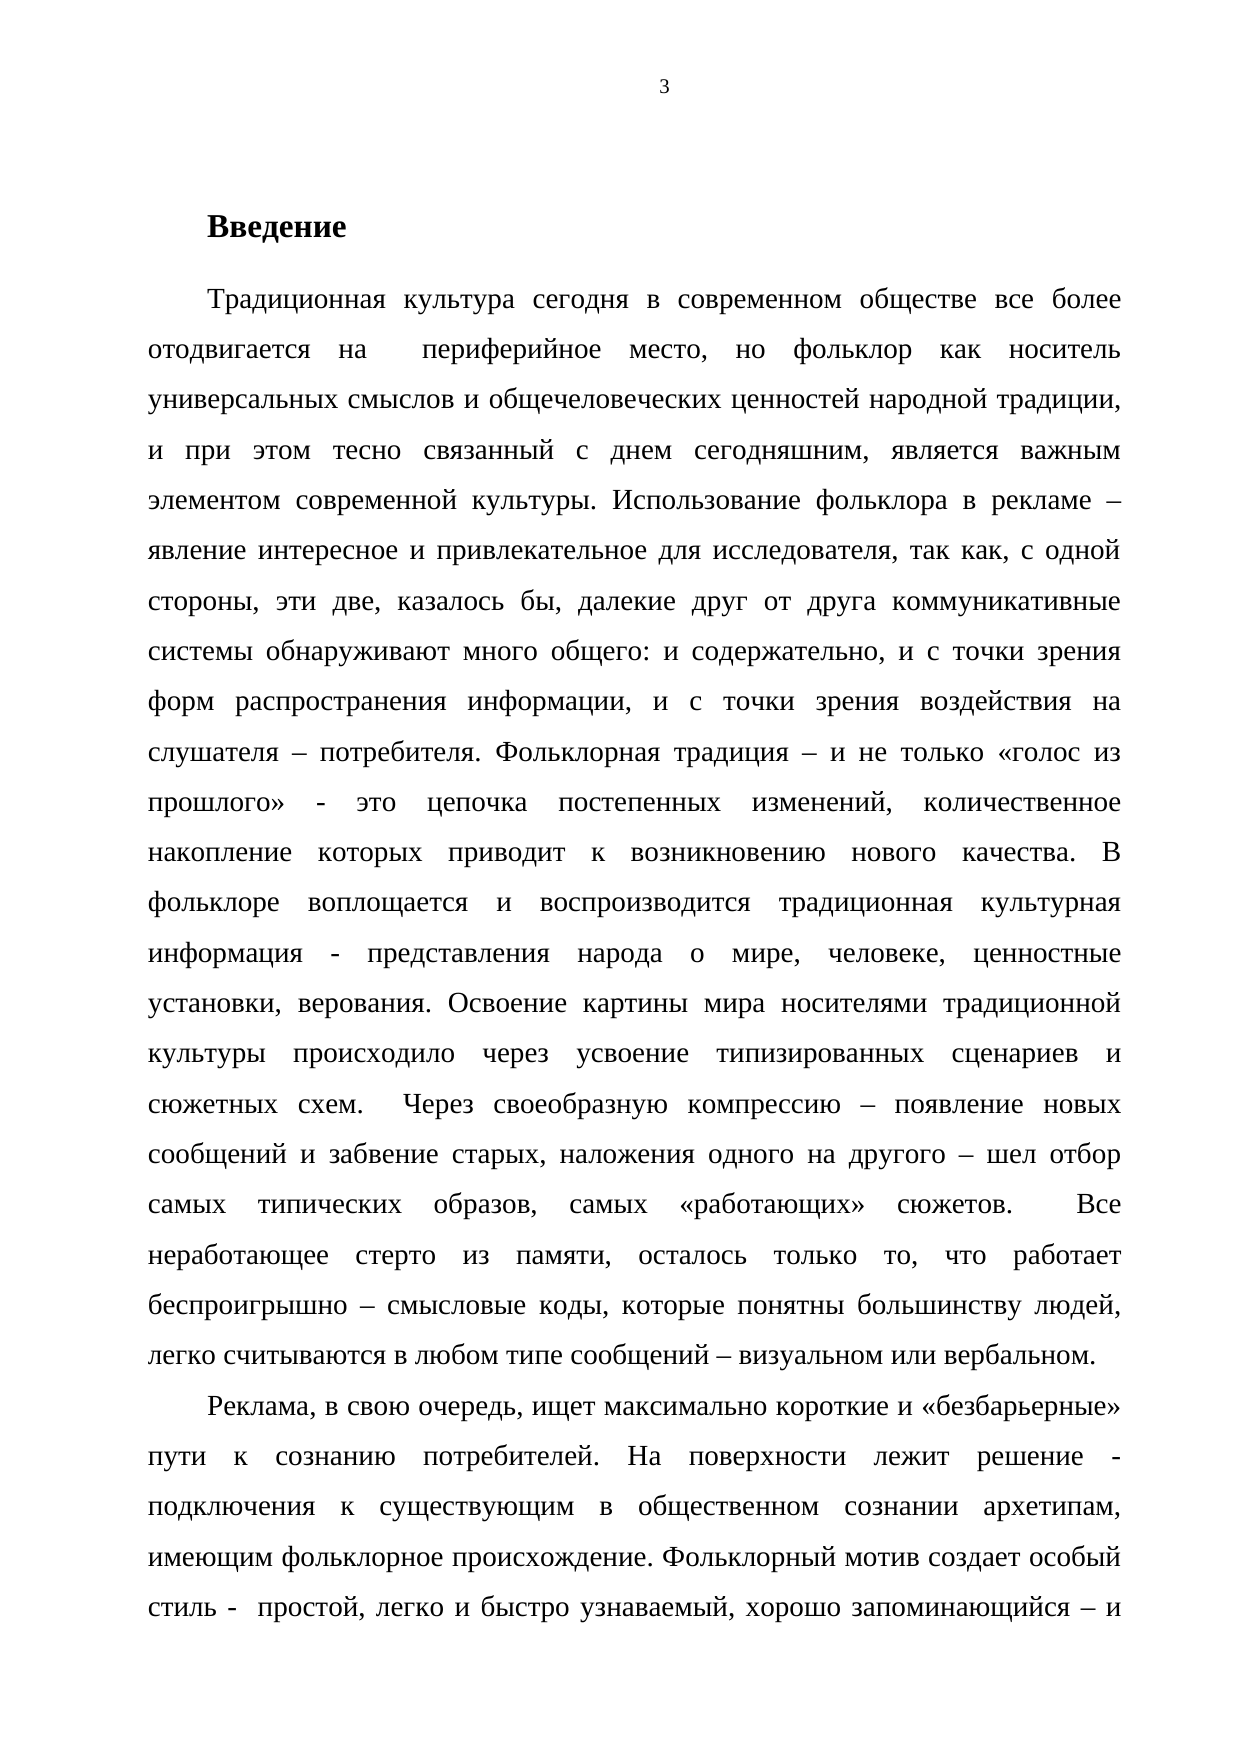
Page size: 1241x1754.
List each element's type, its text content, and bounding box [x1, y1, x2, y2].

text Традиционная культура сегодня в современном обществе все более отодвигается на периферийное место, но фольклор как носитель универсальных смыслов и общечеловеческих ценностей народной традиции, и при этом тесно связанный с днем сегодняшним, является важным элементом современной культуры. Использование фольклора в рекламе – явление интересное и привлекательное для исследователя, так как, с одной стороны, эти две, казалось бы, далекие друг от друга коммуникативные системы обнаруживают много общего: и содержательно, и с точки зрения форм распространения информации, и с точки зрения воздействия на слушателя – потребителя. Фольклорная традиция – и не только «голос из прошлого» - это цепочка постепенных изменений, количественное накопление которых приводит к возникновению нового качества. В фольклоре воплощается и воспроизводится традиционная культурная информация - представления народа о мире, человеке, ценностные установки, верования. Освоение картины мира носителями традиционной культуры происходило через усвоение типизированных сценариев и сюжетных схем. Через своеобразную компрессию – появление новых сообщений и забвение старых, наложения одного на другого – шел отбор самых типических образов, самых «работающих» сюжетов. Все неработающее стерто из памяти, осталось только то, что работает беспроигрышно – смысловые коды, которые понятны большинству людей, легко считываются в любом типе сообщений – визуальном или вербальном. [148, 281, 1122, 1371]
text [148, 1388, 1122, 1622]
subtitle Введение [148, 206, 1122, 245]
